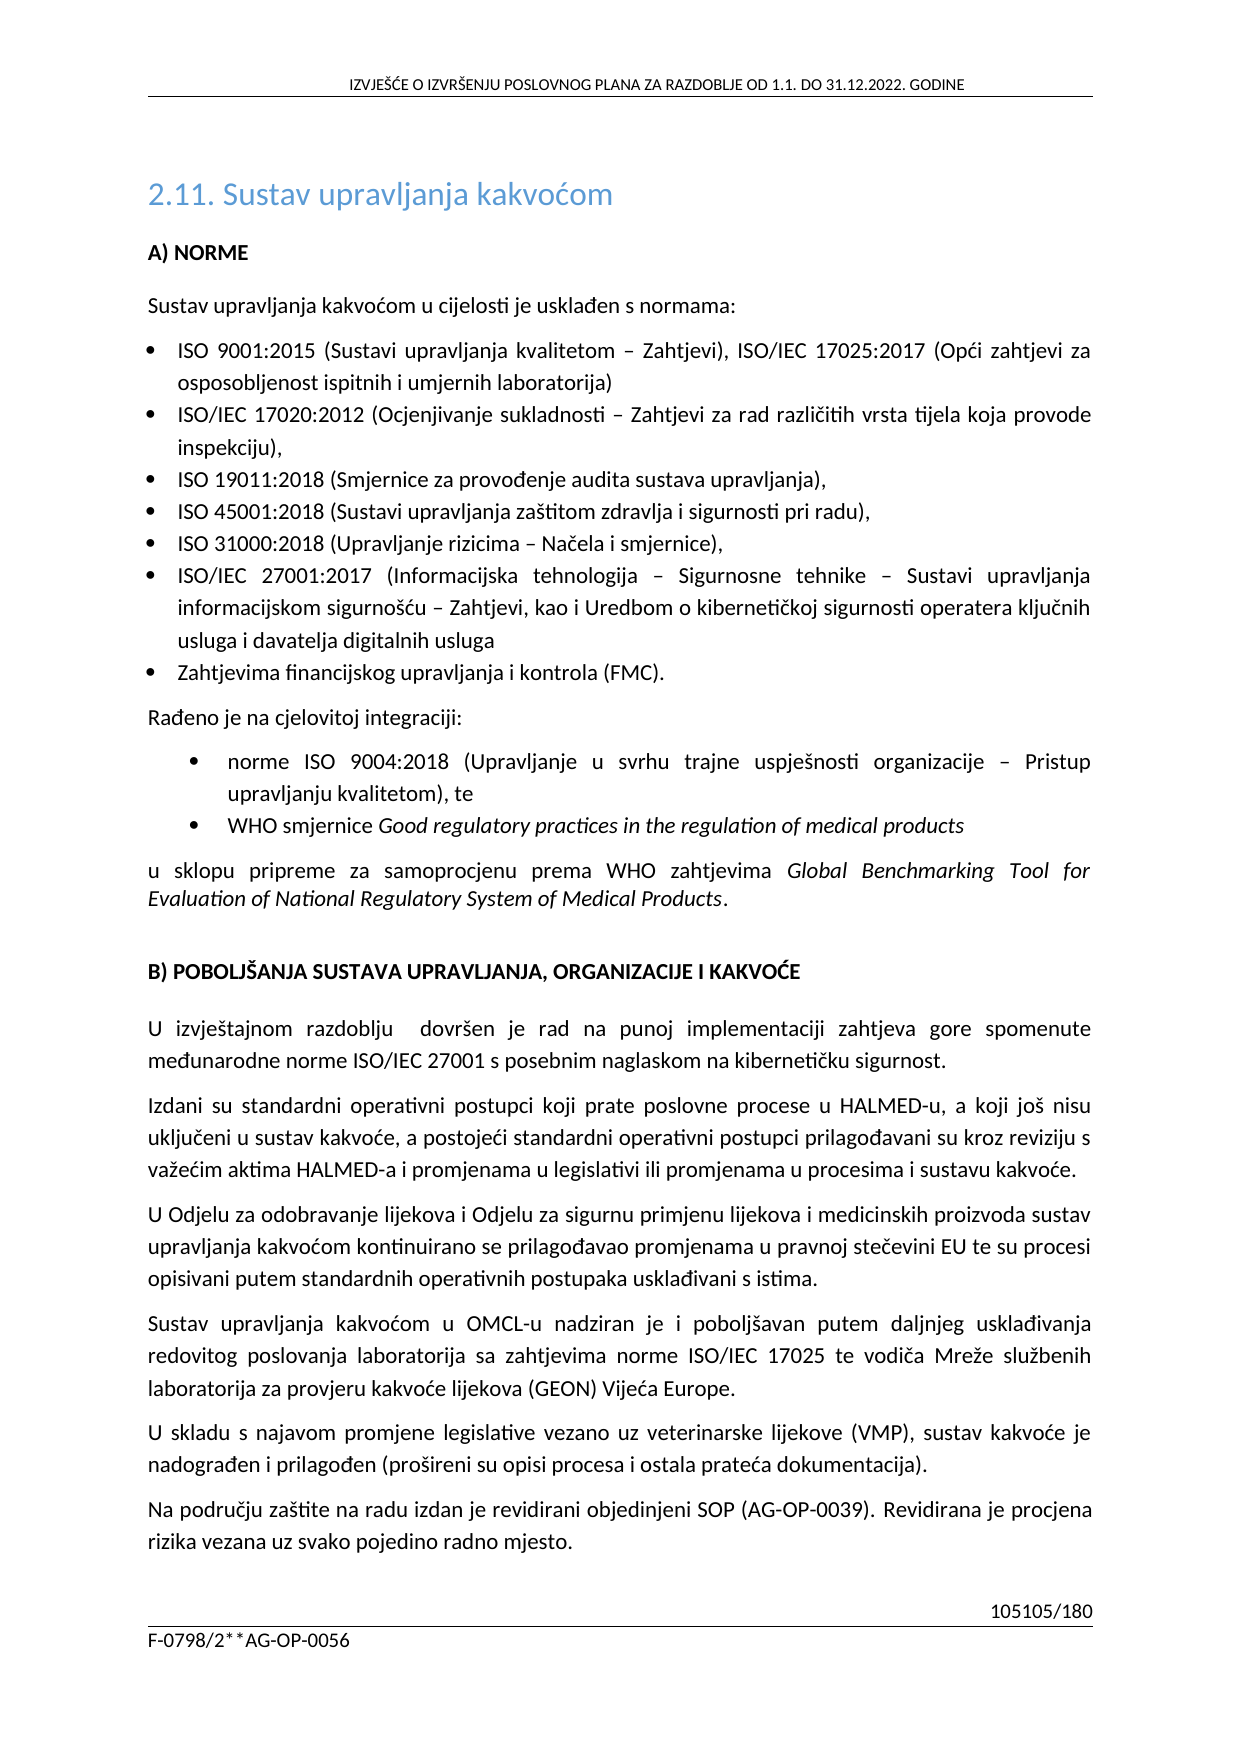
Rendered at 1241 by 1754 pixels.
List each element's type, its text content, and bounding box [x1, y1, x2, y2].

list norme ISO 9004:2018 (Upravljanje u svrhu trajne uspješnosti organizacije – Pristup upravljanju kvalitetom), te [190, 747, 1093, 807]
list Zahtjevima financijskog upravljanja i kontrola (FMC). [146, 658, 1093, 686]
text Izdani su standardni operativni postupci koji prate poslovne procese u HALMED-u, a koji još nisu uključeni u sustav kakvoće, a postojeći standardni operativni postupci prilagođavani su kroz reviziju s važećim aktima HALMED-a i promjenama u legislativi ili promjenama u procesima i sustavu kakvoće. [148, 1091, 1093, 1183]
list ISO 31000:2018 (Upravljanje rizicima – Načela i smjernice), [146, 529, 1093, 557]
list ISO/IEC 17020:2012 (Ocjenjivanje sukladnosti – Zahtjevi za rad različitih vrsta tijela koja provode inspekciju), [146, 400, 1093, 461]
text u sklopu pripreme za samoprocjenu prema WHO zahtjevima Global Benchmarking Tool for Evaluation of National Regulatory System of Medical Products. [148, 856, 1093, 912]
text U Odjelu za odobravanje lijekova i Odjelu za sigurnu primjenu lijekova i medicinskih proizvoda sustav upravljanja kakvoćom kontinuirano se prilagođavao promjenama u pravnoj stečevini EU te su procesi opisivani putem standardnih operativnih postupaka usklađivani s istima. [148, 1200, 1093, 1293]
list ISO 19011:2018 (Smjernice za provođenje audita sustava upravljanja), [146, 465, 1093, 493]
text Sustav upravljanja kakvoćom u cijelosti je usklađen s normama: [148, 291, 1093, 319]
text A) NORME [148, 238, 1093, 266]
list ISO 45001:2018 (Sustavi upravljanja zaštitom zdravlja i sigurnosti pri radu), [146, 497, 1093, 525]
list ISO/IEC 27001:2017 (Informacijska tehnologija – Sigurnosne tehnike – Sustavi upravljanja informacijskom sigurnošću – Zahtjevi, kao i Uredbom o kibernetičkoj sigurnosti operatera ključnih usluga i davatelja digitalnih usluga [146, 561, 1093, 654]
text Sustav upravljanja kakvoćom u OMCL-u nadziran je i poboljšavan putem daljnjeg usklađivanja redovitog poslovanja laboratorija sa zahtjevima norme ISO/IEC 17025 te vodiča Mreže službenih laboratorija za provjeru kakvoće lijekova (GEON) Vijeća Europe. [148, 1309, 1093, 1402]
list WHO smjernice Good regulatory practices in the regulation of medical products [190, 812, 1093, 840]
text Na području zaštite na radu izdan je revidirani objedinjeni SOP (AG-OP-0039). Revidirana je procjena rizika vezana uz svako pojedino radno mjesto. [148, 1495, 1093, 1555]
text Rađeno je na cjelovitoj integraciji: [148, 703, 1093, 731]
text U izvještajnom razdoblju dovršen je rad na punoj implementaciji zahtjeva gore spomenute međunarodne norme ISO/IEC 27001 s posebnim naglaskom na kibernetičku sigurnost. [148, 1014, 1093, 1074]
text U skladu s najavom promjene legislative vezano uz veterinarske lijekove (VMP), sustav kakvoće je nadograđen i prilagođen (prošireni su opisi procesa i ostala prateća dokumentacija). [148, 1418, 1093, 1478]
text B) POBOLJŠANJA SUSTAVA UPRAVLJANJA, ORGANIZACIJE I KAKVOĆE [148, 957, 1093, 985]
list ISO 9001:2015 (Sustavi upravljanja kvalitetom – Zahtjevi), ISO/IEC 17025:2017 (Opći zahtjevi za osposobljenost ispitnih i umjernih laboratorija) [146, 336, 1093, 396]
subtitle 2.11. Sustav upravljanja kakvoćom [148, 173, 1093, 213]
